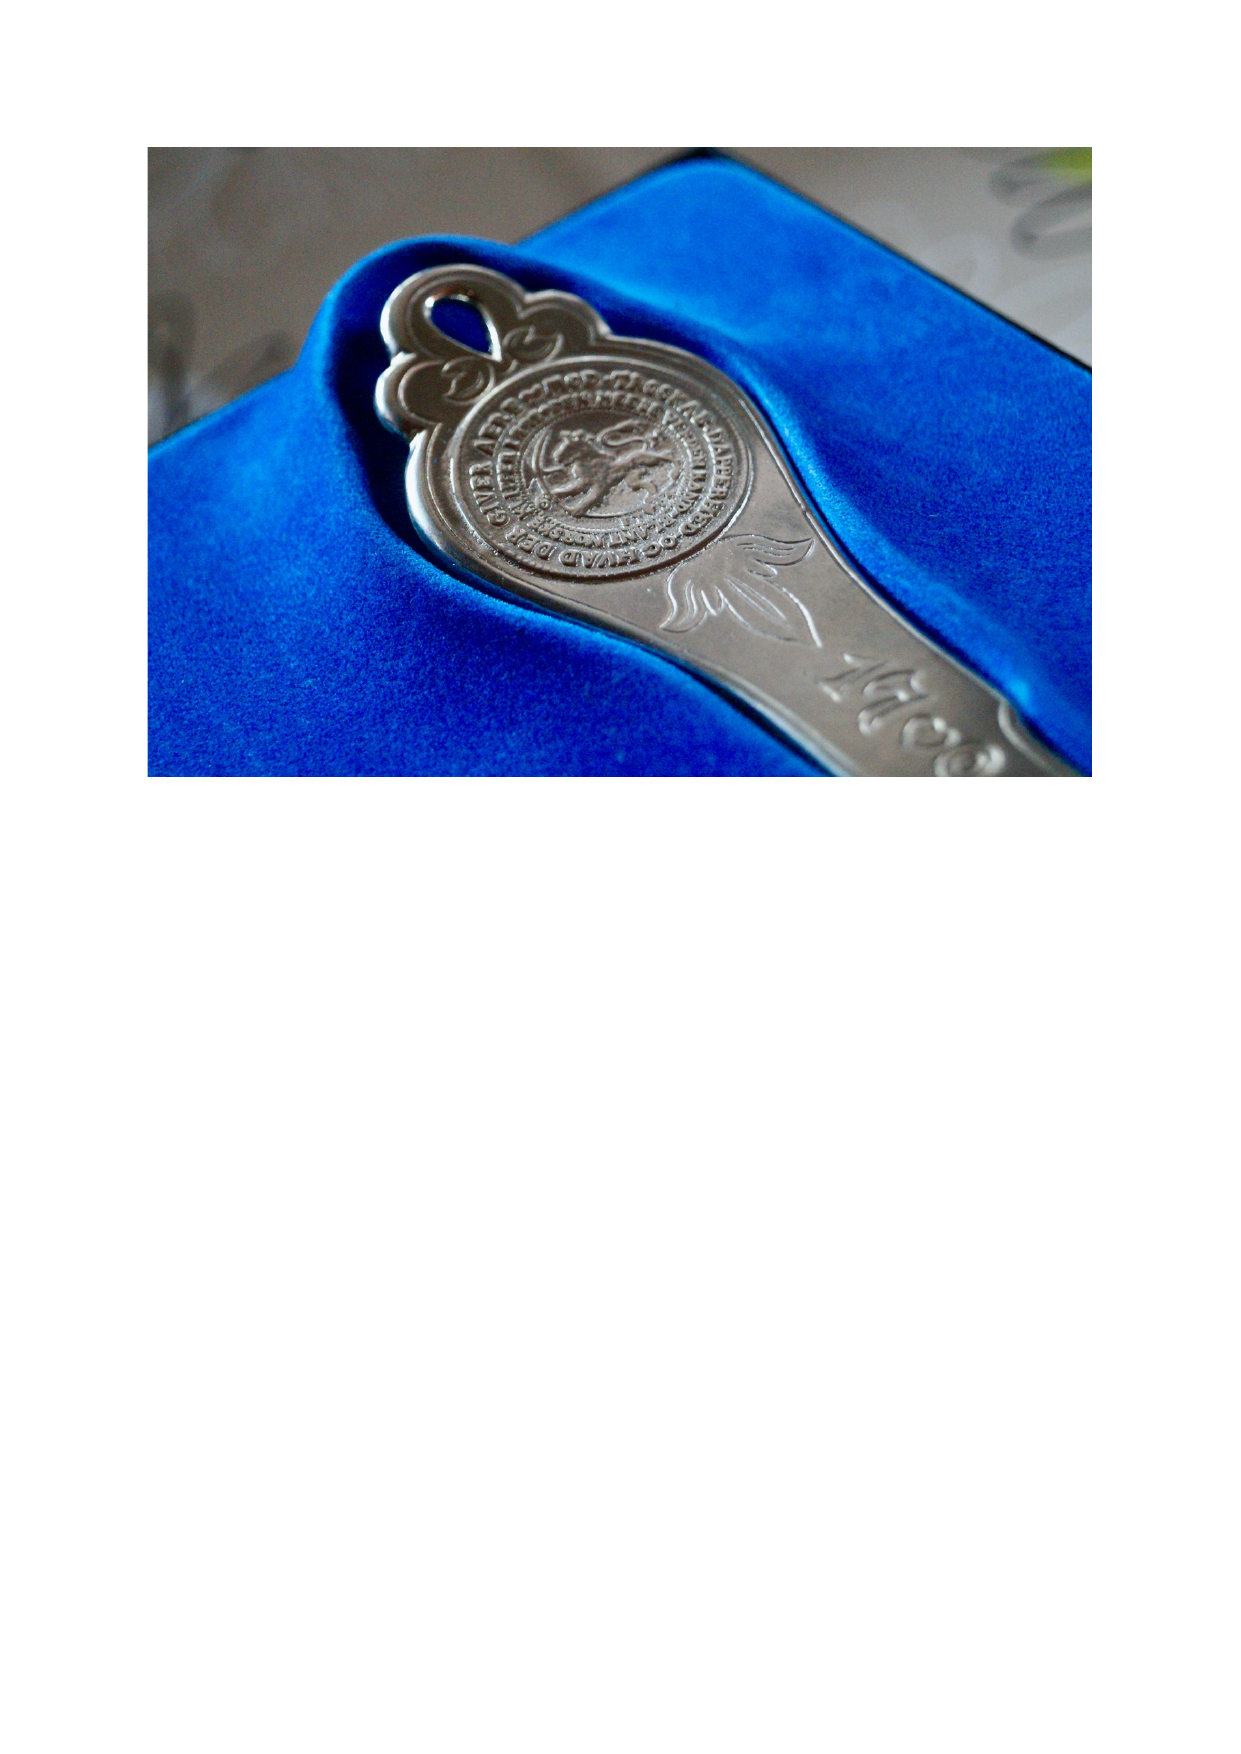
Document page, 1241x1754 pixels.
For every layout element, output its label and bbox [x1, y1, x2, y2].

picture [147, 147, 1092, 777]
